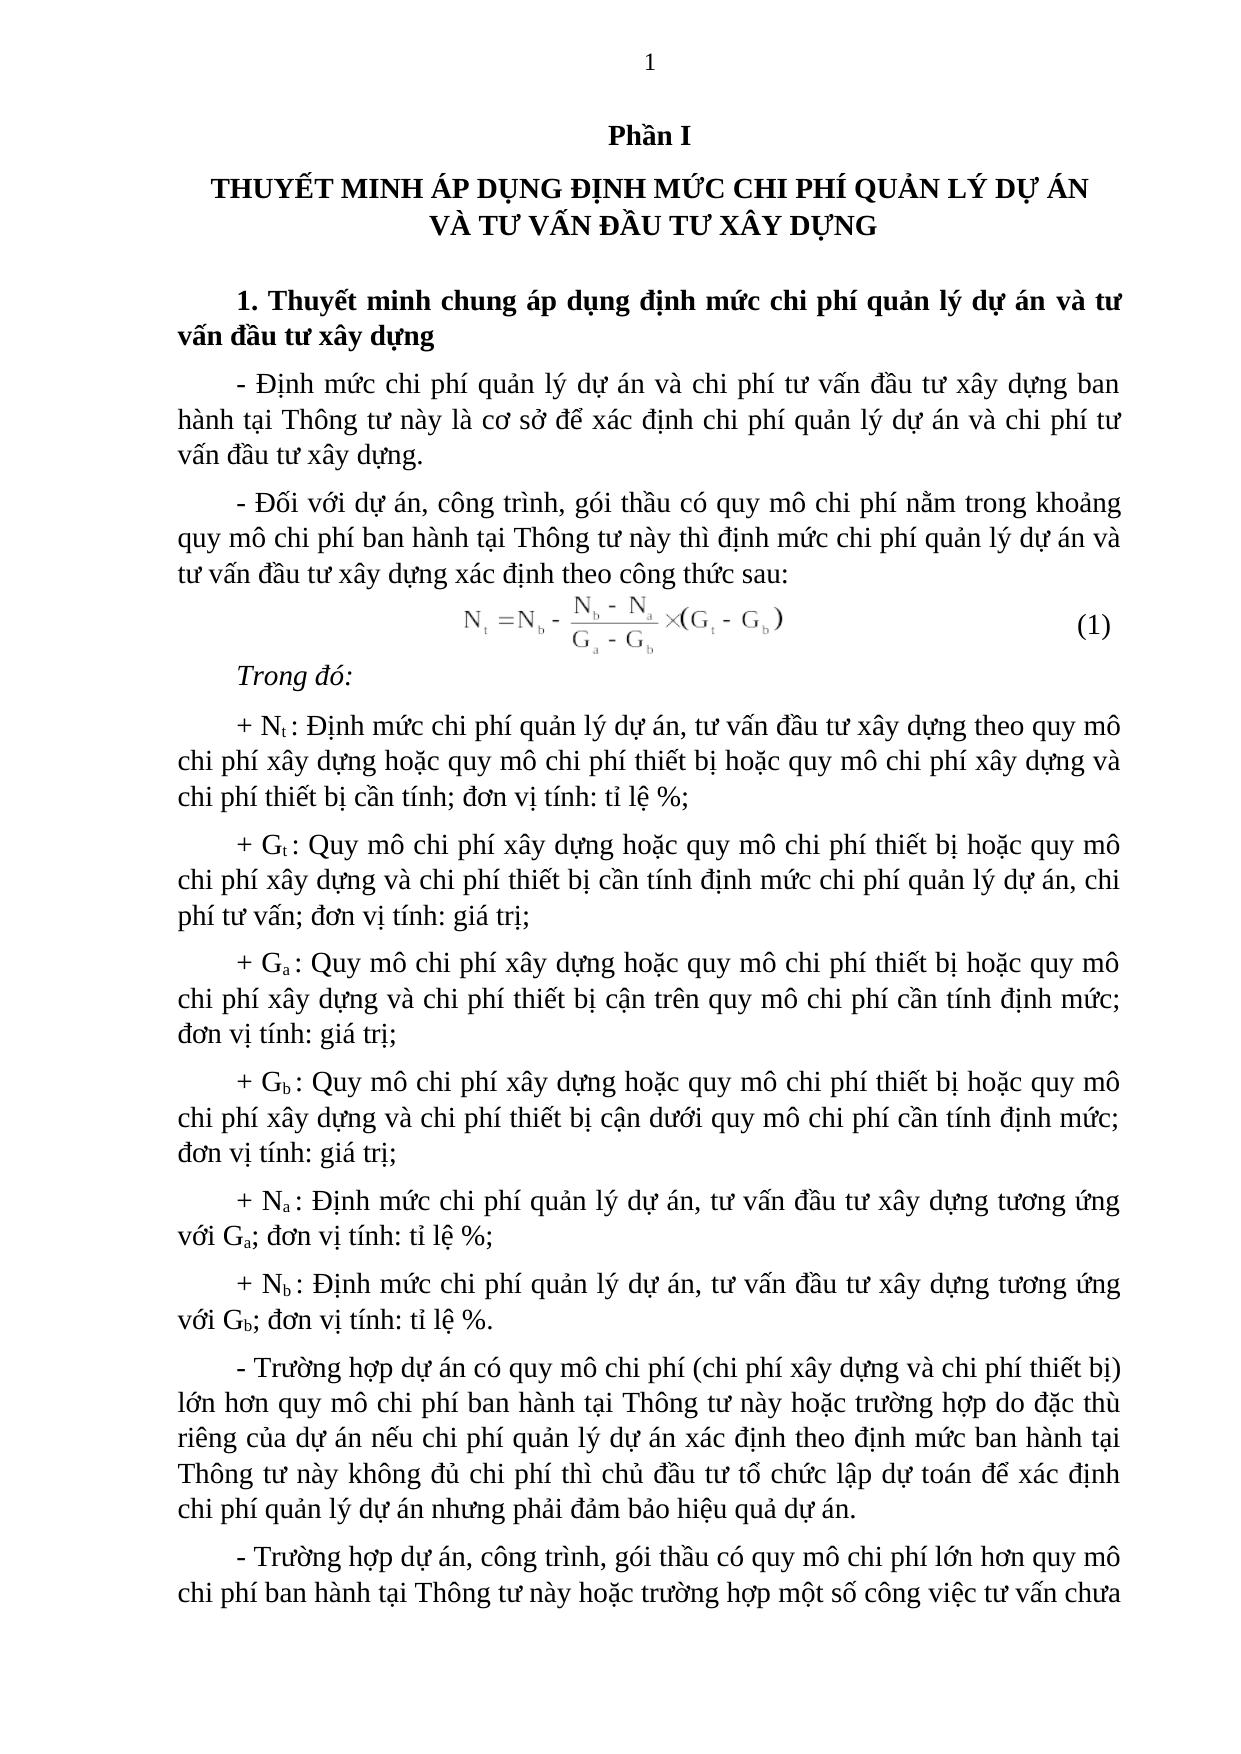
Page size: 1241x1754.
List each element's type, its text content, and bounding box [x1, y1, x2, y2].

text Trong đó: [177, 658, 1122, 691]
text Phần I [177, 118, 1122, 152]
text - Định mức chi phí quản lý dự án và chi phí tư vấn đầu tư xây dựng ban hành tại Thông tư này là cơ sở để xác định chi phí quản lý dự án và chi phí tư vấn đầu tư xây dựng. [177, 365, 1122, 472]
table_header [177, 590, 1066, 658]
text + Ga : Quy mô chi phí xây dựng hoặc quy mô chi phí thiết bị hoặc quy mô chi phí xây dựng và chi phí thiết bị cận trên quy mô chi phí cần tính định mức; đơn vị tính: giá trị; [177, 944, 1122, 1051]
list - Đối với dự án, công trình, gói thầu có quy mô chi phí nằm trong khoảng quy mô chi phí ban hành tại Thông tư này thì định mức chi phí quản lý dự án và tư vấn đầu tư xây dựng xác định theo công thức sau: [177, 484, 1122, 590]
text + Nt : Định mức chi phí quản lý dự án, tư vấn đầu tư xây dựng theo quy mô chi phí xây dựng hoặc quy mô chi phí thiết bị hoặc quy mô chi phí xây dựng và chi phí thiết bị cần tính; đơn vị tính: tỉ lệ %; [177, 707, 1122, 813]
text + Gb : Quy mô chi phí xây dựng hoặc quy mô chi phí thiết bị hoặc quy mô chi phí xây dựng và chi phí thiết bị cận dưới quy mô chi phí cần tính định mức; đơn vị tính: giá trị; [177, 1063, 1122, 1169]
subtitle VÀ TƯ VẤN ĐẦU TƯ XÂY DỰNG [177, 208, 1122, 241]
text + Na : Định mức chi phí quản lý dự án, tư vấn đầu tư xây dựng tương ứng với Ga; đơn vị tính: tỉ lệ %; [177, 1182, 1122, 1253]
text + Nb : Định mức chi phí quản lý dự án, tư vấn đầu tư xây dựng tương ứng với Gb; đơn vị tính: tỉ lệ %. [177, 1265, 1122, 1336]
text + Gt : Quy mô chi phí xây dựng hoặc quy mô chi phí thiết bị hoặc quy mô chi phí xây dựng và chi phí thiết bị cần tính định mức chi phí quản lý dự án, chi phí tư vấn; đơn vị tính: giá trị; [177, 826, 1122, 932]
subtitle 1. Thuyết minh chung áp dụng định mức chi phí quản lý dự án và tư vấn đầu tư xây dựng [177, 282, 1122, 353]
text - Trường hợp dự án có quy mô chi phí (chi phí xây dựng và chi phí thiết bị) lớn hơn quy mô chi phí ban hành tại Thông tư này hoặc trường hợp do đặc thù riêng của dự án nếu chi phí quản lý dự án xác định theo định mức ban hành tại Thông tư này không đủ chi phí thì chủ đầu tư tổ chức lập dự toán để xác định chi phí quản lý dự án nhưng phải đảm bảo hiệu quả dự án. [177, 1349, 1122, 1526]
subtitle THUYẾT MINH ÁP DỤNG ĐỊNH MỨC CHI PHÍ QUẢN LÝ DỰ ÁN [177, 171, 1122, 204]
table_header (1) [1066, 590, 1122, 658]
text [177, 1538, 1122, 1609]
